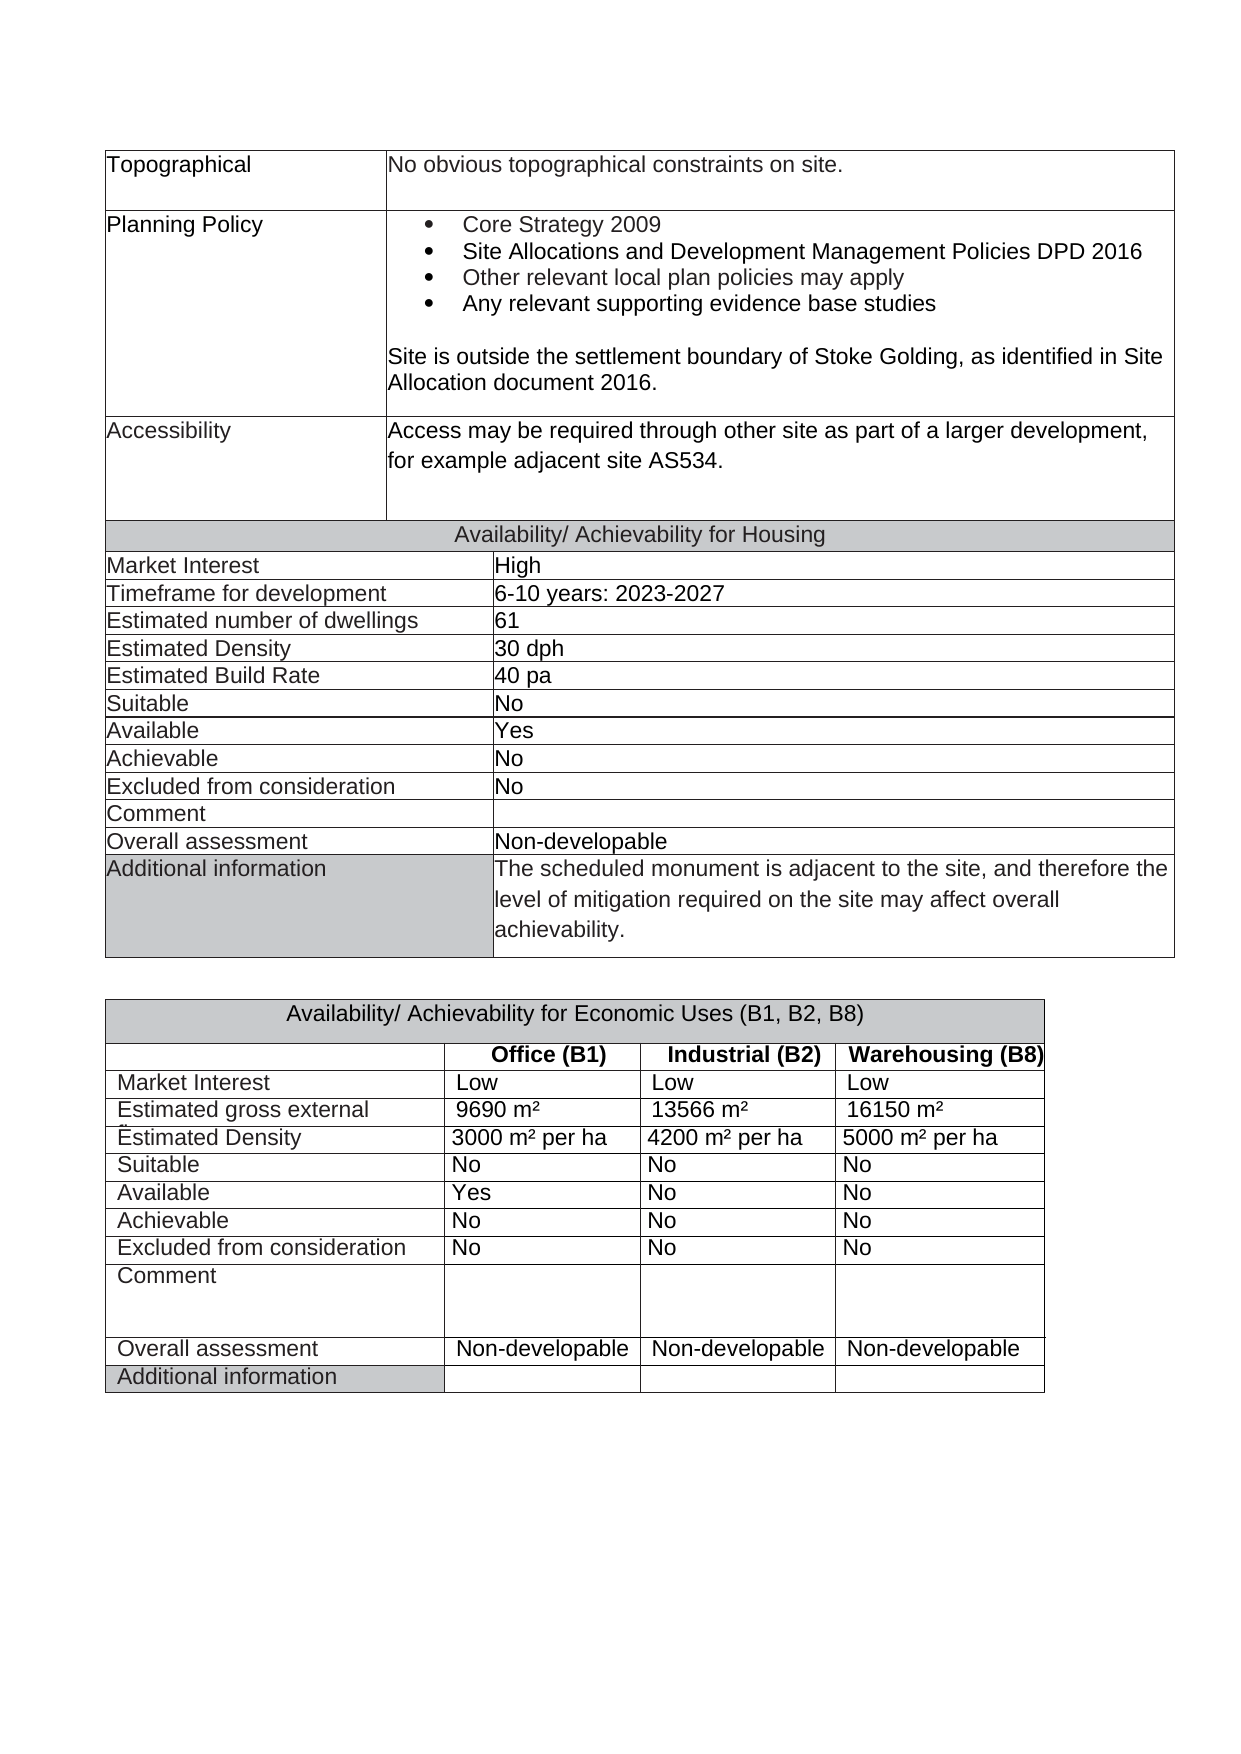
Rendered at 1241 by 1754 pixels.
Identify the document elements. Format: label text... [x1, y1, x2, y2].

table_cell 30 dph [494, 635, 1174, 661]
table_cell [836, 1265, 1044, 1337]
table_cell Access may be required through other site as part of a larger development, for example adjacent site AS534. [387, 417, 1174, 519]
table_cell No [641, 1209, 835, 1236]
table_cell 5000 m² per ha [836, 1127, 1044, 1153]
table_cell 3000 m² per ha [445, 1127, 640, 1153]
table_cell Achievable [106, 745, 493, 772]
table_cell No [494, 773, 1174, 799]
table_cell [641, 1265, 835, 1337]
table_cell Yes [445, 1182, 640, 1208]
table_cell Overall assessment [106, 1338, 444, 1364]
table_cell No [494, 745, 1174, 772]
table_cell [106, 1044, 444, 1070]
table_cell Non-developable [641, 1338, 835, 1364]
table_cell [494, 800, 1174, 827]
table_cell Warehousing (B8) [836, 1044, 1044, 1070]
table_cell Suitable [106, 1154, 444, 1181]
table_cell Comment [106, 800, 493, 827]
table_cell Accessibility [106, 417, 386, 519]
table_cell No [445, 1209, 640, 1236]
table_cell Availability/ Achievability for Housing [106, 521, 1174, 551]
table_cell 9690 m² [445, 1099, 640, 1126]
table_cell No [494, 690, 1174, 716]
table_cell Non-developable [494, 828, 1174, 854]
table_cell Industrial (B2) [641, 1044, 835, 1070]
table_header No obvious topographical constraints on site. [387, 151, 1174, 210]
table_cell [445, 1366, 640, 1392]
table_cell Excluded from consideration [106, 1237, 444, 1263]
table_cell Non-developable [836, 1338, 1044, 1364]
table_cell [445, 1265, 640, 1337]
table_cell Achievable [106, 1209, 444, 1236]
table_cell Excluded from consideration [106, 773, 493, 799]
table_cell Estimated Density [106, 635, 493, 661]
table_cell 40 pa [494, 662, 1174, 689]
table_cell Overall assessment [106, 828, 493, 854]
table_cell The scheduled monument is adjacent to the site, and therefore the level of mitigation required on the site may affect overall achievability. [494, 855, 1174, 957]
table_cell High [494, 552, 1174, 578]
table_cell Estimated number of dwellings [106, 607, 493, 634]
table_cell 61 [494, 607, 1174, 634]
table_cell Timeframe for development [106, 580, 493, 606]
table_cell Non-developable [445, 1338, 640, 1364]
table_cell 13566 m² [641, 1099, 835, 1126]
table_cell 4200 m² per ha [641, 1127, 835, 1153]
table_cell Low [836, 1071, 1044, 1098]
table_cell Low [641, 1071, 835, 1098]
table_cell No [836, 1182, 1044, 1208]
table_cell Additional information [106, 1366, 444, 1392]
table_cell No [445, 1237, 640, 1263]
table_cell No [836, 1237, 1044, 1263]
table_cell Office (B1) [445, 1044, 640, 1070]
table_cell Estimated Density [106, 1127, 444, 1153]
table_cell No [836, 1209, 1044, 1236]
table_cell Yes [494, 718, 1174, 744]
table_cell Estimated Build Rate [106, 662, 493, 689]
table_cell No [445, 1154, 640, 1181]
table_cell Planning Policy [106, 211, 386, 416]
table_cell No [641, 1237, 835, 1263]
table_cell Available [106, 718, 493, 744]
table_cell No [641, 1154, 835, 1181]
table_header Topographical [106, 151, 386, 210]
table_cell Estimated gross external floorspace [106, 1099, 444, 1126]
table_cell Comment [106, 1265, 444, 1337]
table_cell [836, 1366, 1044, 1392]
table_cell Available [106, 1182, 444, 1208]
table_cell Market Interest [106, 552, 493, 578]
table_cell Suitable [106, 690, 493, 716]
table_cell 16150 m² [836, 1099, 1044, 1126]
table_cell Market Interest [106, 1071, 444, 1098]
table_cell Low [445, 1071, 640, 1098]
table_cell No [836, 1154, 1044, 1181]
table_cell No [641, 1182, 835, 1208]
table_header Availability/ Achievability for Economic Uses (B1, B2, B8) [106, 1000, 1044, 1043]
table_cell Core Strategy 2009 Site Allocations and Development Management Policies DPD 2016 Other relevant local plan policies may apply Any relevant supporting evidence base studies Site is outside the settlement boundary of Stoke Golding, as identified in Site Allocation document 2016. [387, 211, 1174, 416]
table_cell 6-10 years: 2023-2027 [494, 580, 1174, 606]
table_cell [641, 1366, 835, 1392]
table_cell Additional information [106, 855, 493, 957]
